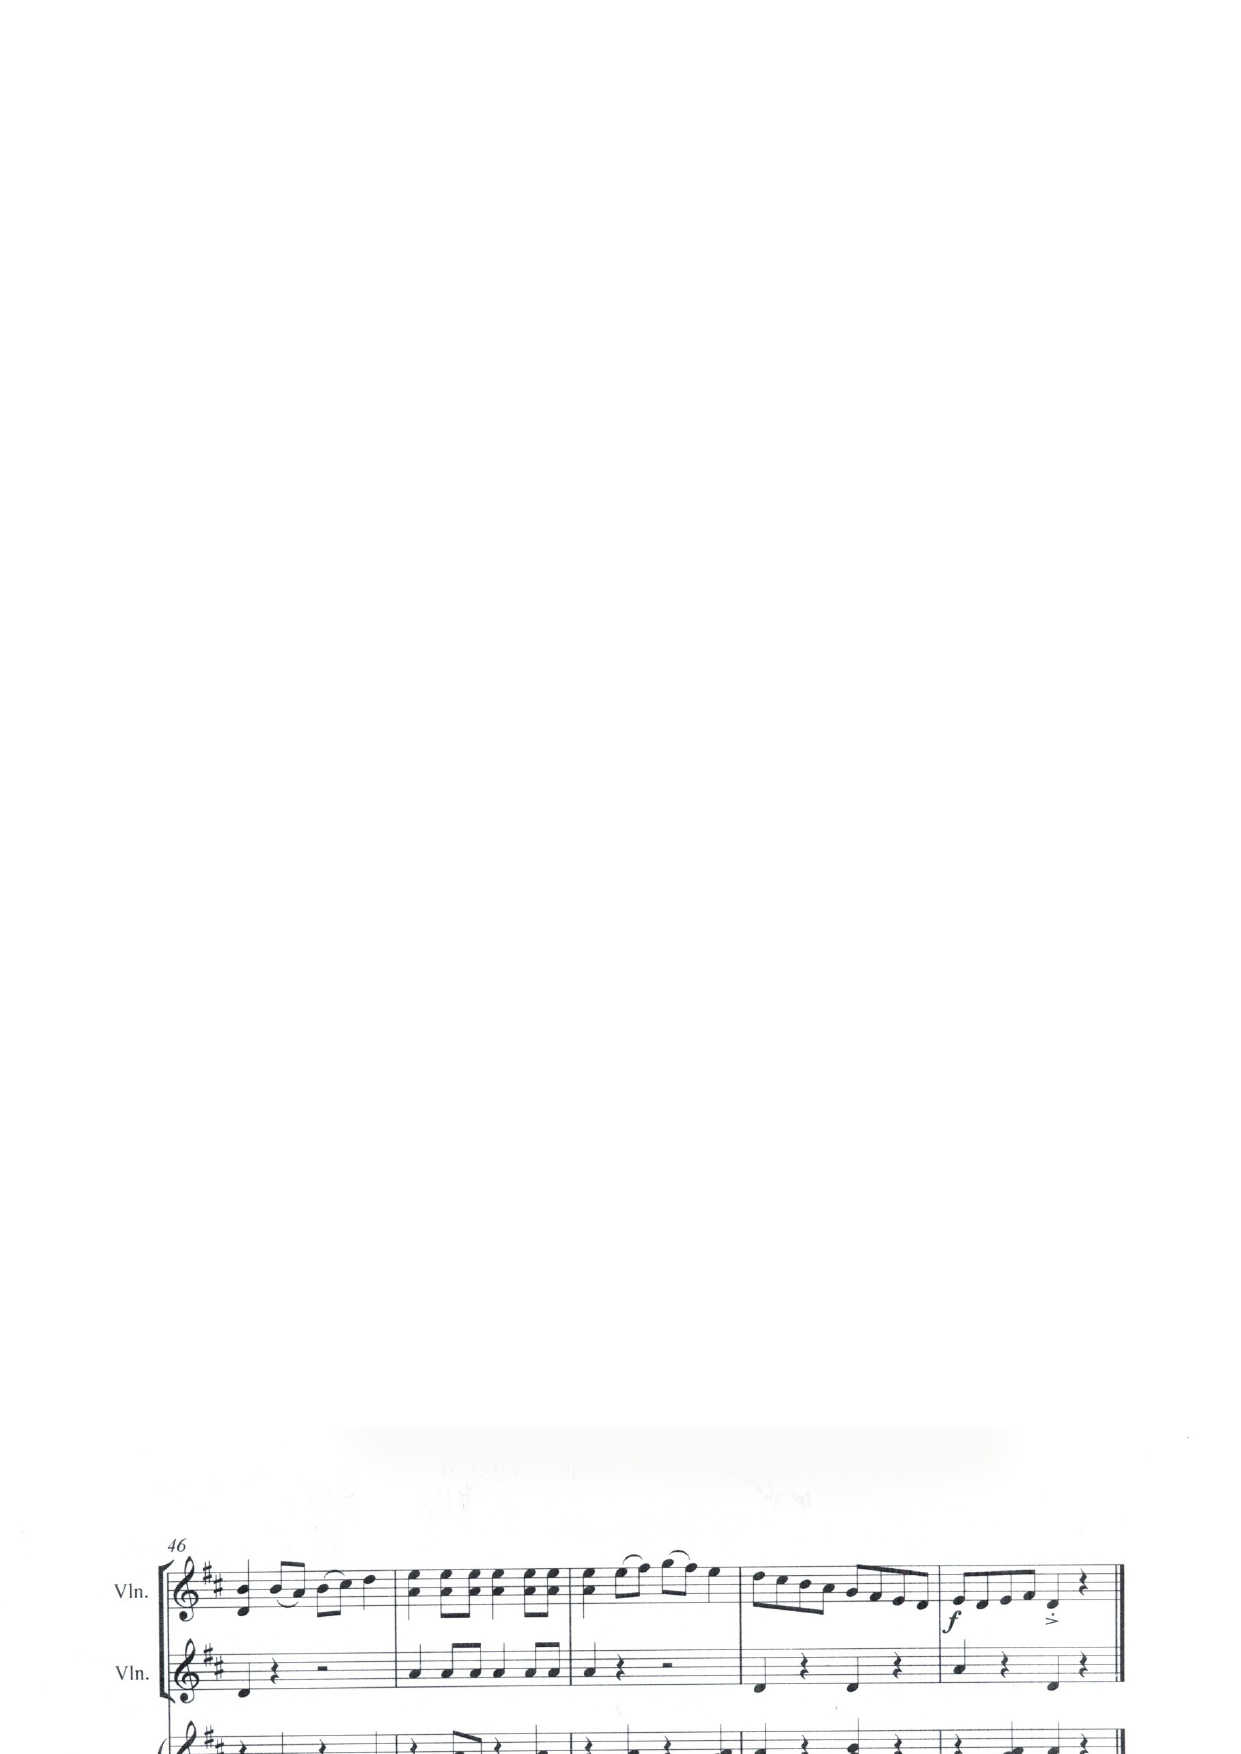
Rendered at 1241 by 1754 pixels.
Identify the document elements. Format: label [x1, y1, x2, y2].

picture [0, 1428, 1203, 1754]
